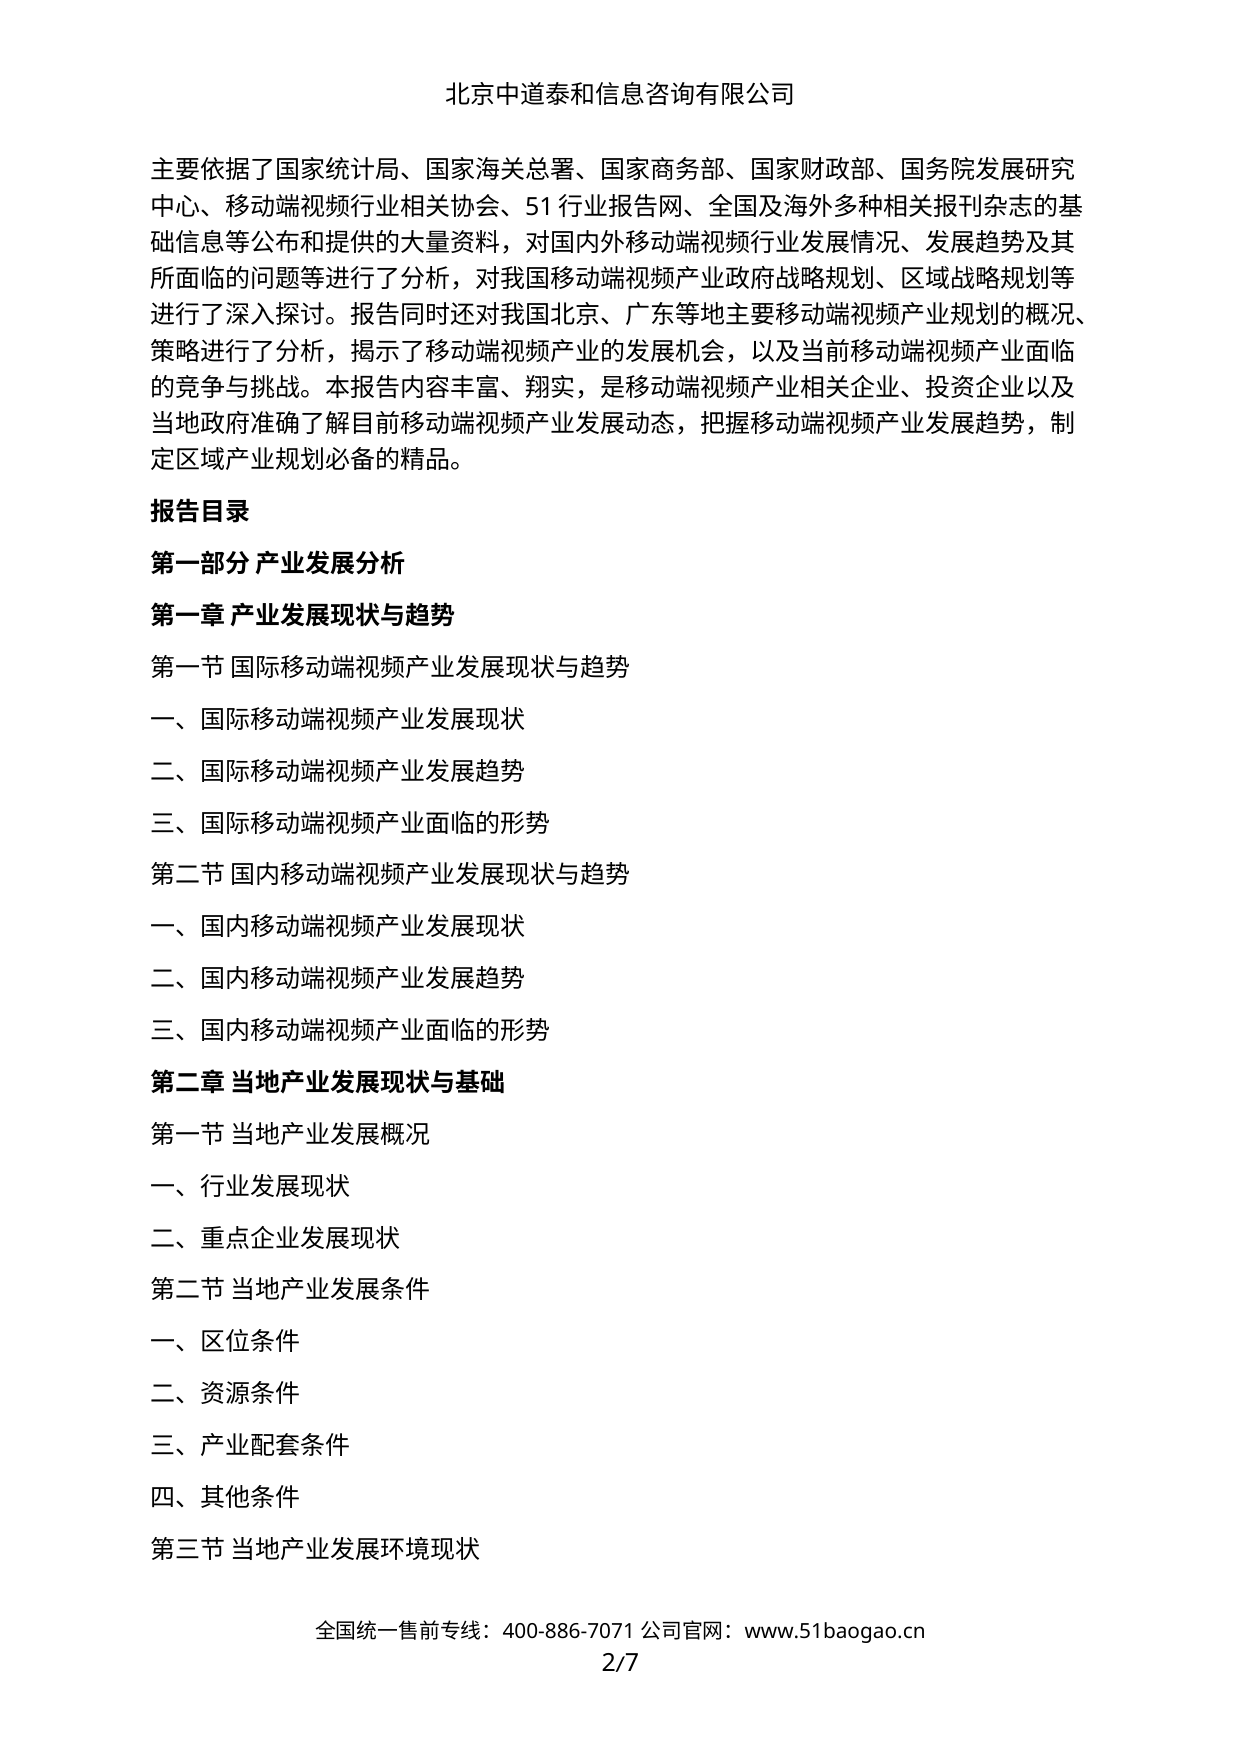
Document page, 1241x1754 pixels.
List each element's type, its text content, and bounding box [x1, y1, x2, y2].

text 二、国际移动端视频产业发展趋势 [150, 751, 1090, 787]
text 报告目录 [150, 492, 1090, 528]
text 第一章 产业发展现状与趋势 [150, 596, 1090, 632]
text 三、产业配套条件 [150, 1426, 1090, 1462]
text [150, 150, 1090, 476]
text 第一部分 产业发展分析 [150, 544, 1090, 580]
text 三、国际移动端视频产业面临的形势 [150, 803, 1090, 839]
text 第一节 国际移动端视频产业发展现状与趋势 [150, 647, 1090, 684]
text 第三节 当地产业发展环境现状 [150, 1529, 1090, 1566]
text 第二节 国内移动端视频产业发展现状与趋势 [150, 855, 1090, 891]
text 一、国内移动端视频产业发展现状 [150, 907, 1090, 943]
text 二、重点企业发展现状 [150, 1218, 1090, 1254]
text 二、国内移动端视频产业发展趋势 [150, 959, 1090, 995]
text 三、国内移动端视频产业面临的形势 [150, 1011, 1090, 1047]
text 二、资源条件 [150, 1374, 1090, 1410]
text 四、其他条件 [150, 1477, 1090, 1514]
text 一、区位条件 [150, 1322, 1090, 1358]
text 一、行业发展现状 [150, 1166, 1090, 1202]
text 第一节 当地产业发展概况 [150, 1114, 1090, 1151]
text 第二节 当地产业发展条件 [150, 1270, 1090, 1306]
text 第二章 当地产业发展现状与基础 [150, 1062, 1090, 1099]
text 一、国际移动端视频产业发展现状 [150, 699, 1090, 736]
